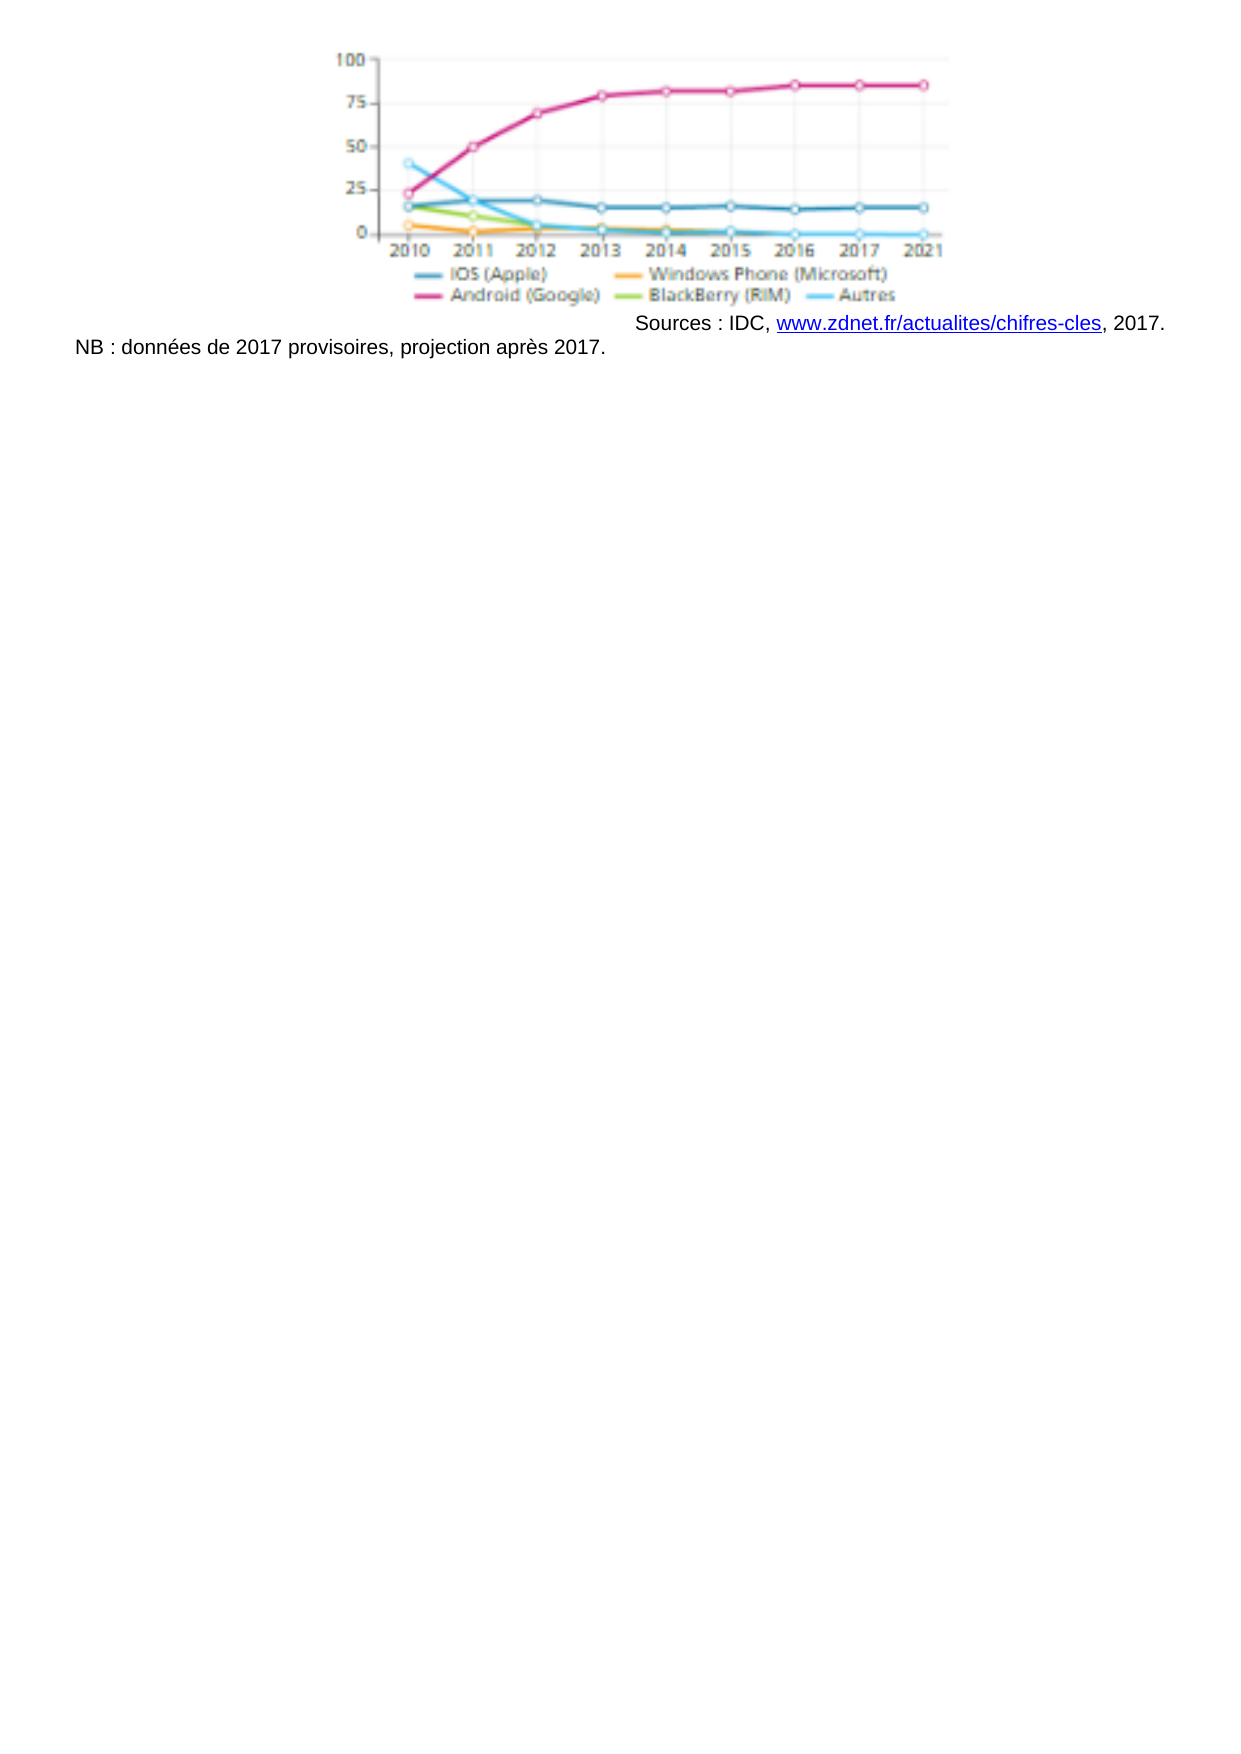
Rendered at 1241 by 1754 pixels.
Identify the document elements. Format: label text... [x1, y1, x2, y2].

text Sources : IDC, www.zdnet.fr/actualites/chifres-cles, 2017. [75, 311, 1165, 335]
text NB : données de 2017 provisoires, projection après 2017. [75, 335, 1165, 359]
picture [285, 44, 955, 312]
